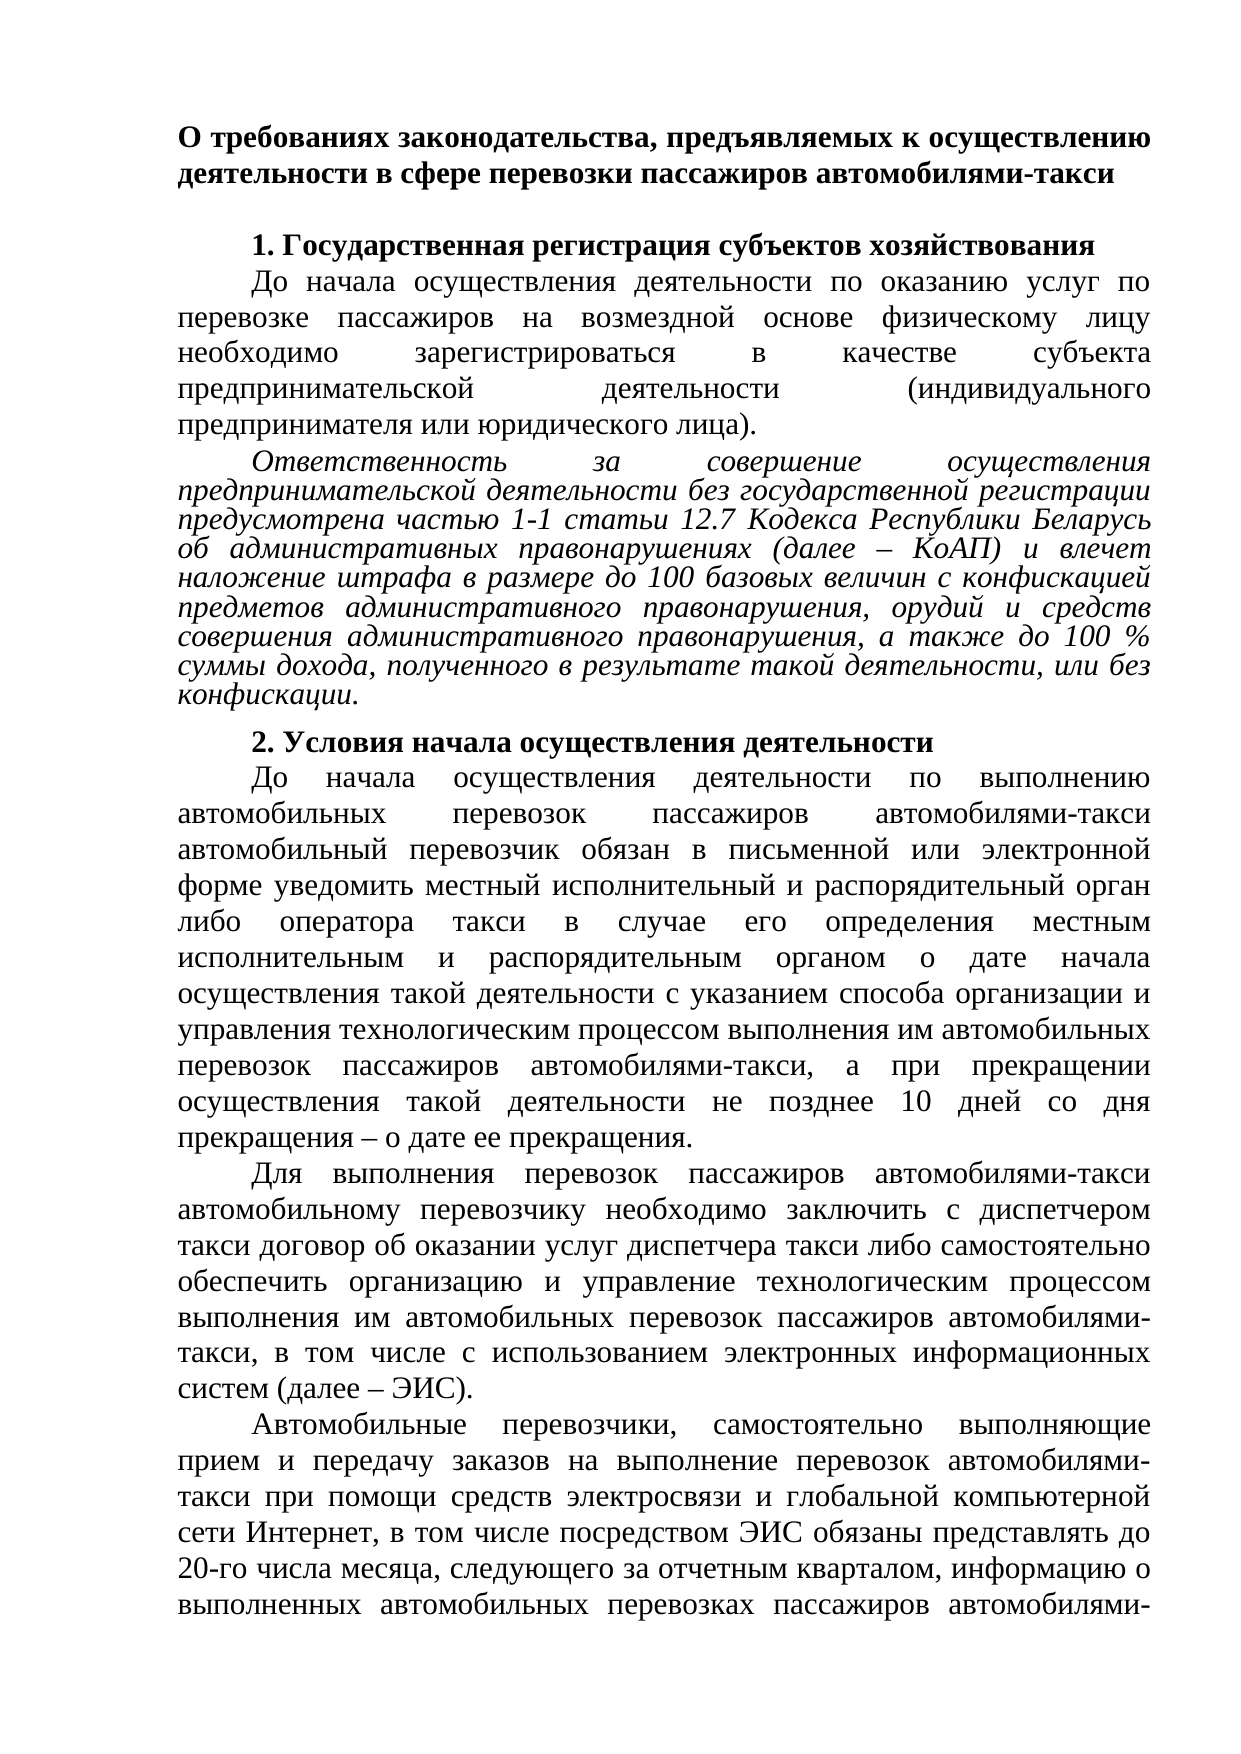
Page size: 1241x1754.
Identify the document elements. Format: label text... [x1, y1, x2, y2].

text Ответственность за совершение осуществления предпринимательской деятельности без государственной регистрации предусмотрена частью 1-1 статьи 12.7 Кодекса Республики Беларусь об административных правонарушениях (далее – КоАП) и влечет наложение штрафа в размере до 100 базовых величин с конфискацией предметов административного правонарушения, орудий и средств совершения административного правонарушения, а также до 100 % суммы дохода, полученного в результате такой деятельности, или без конфискации. [177, 448, 1152, 710]
text До начала осуществления деятельности по оказанию услуг по перевозке пассажиров на возмездной основе физическому лицу необходимо зарегистрироваться в качестве субъекта предпринимательской деятельности (индивидуального предпринимателя или юридического лица). [177, 262, 1152, 442]
text 1. Государственная регистрация субъектов хозяйствования [177, 226, 1152, 262]
text Для выполнения перевозок пассажиров автомобилями-такси автомобильному перевозчику необходимо заключить с диспетчером такси договор об оказании услуг диспетчера такси либо самостоятельно обеспечить организацию и управление технологическим процессом выполнения им автомобильных перевозок пассажиров автомобилями-такси, в том числе с использованием электронных информационных систем (далее – ЭИС). [177, 1154, 1152, 1406]
subtitle До начала осуществления деятельности по выполнению автомобильных перевозок пассажиров автомобилями-такси автомобильный перевозчик обязан в письменной или электронной форме уведомить местный исполнительный и распорядительный орган либо оператора такси в случае его определения местным исполнительным и распорядительным органом о дате начала осуществления такой деятельности с указанием способа организации и управления технологическим процессом выполнения им автомобильных перевозок пассажиров автомобилями-такси, а при прекращении осуществления такой деятельности не позднее 10 дней со дня прекращения – о дате ее прекращения. [177, 759, 1152, 1154]
text О требованиях законодательства, предъявляемых к осуществлению деятельности в сфере перевозки пассажиров автомобилями-такси [177, 118, 1152, 190]
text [177, 1406, 1152, 1621]
text 2. Условия начала осуществления деятельности [177, 723, 1152, 759]
